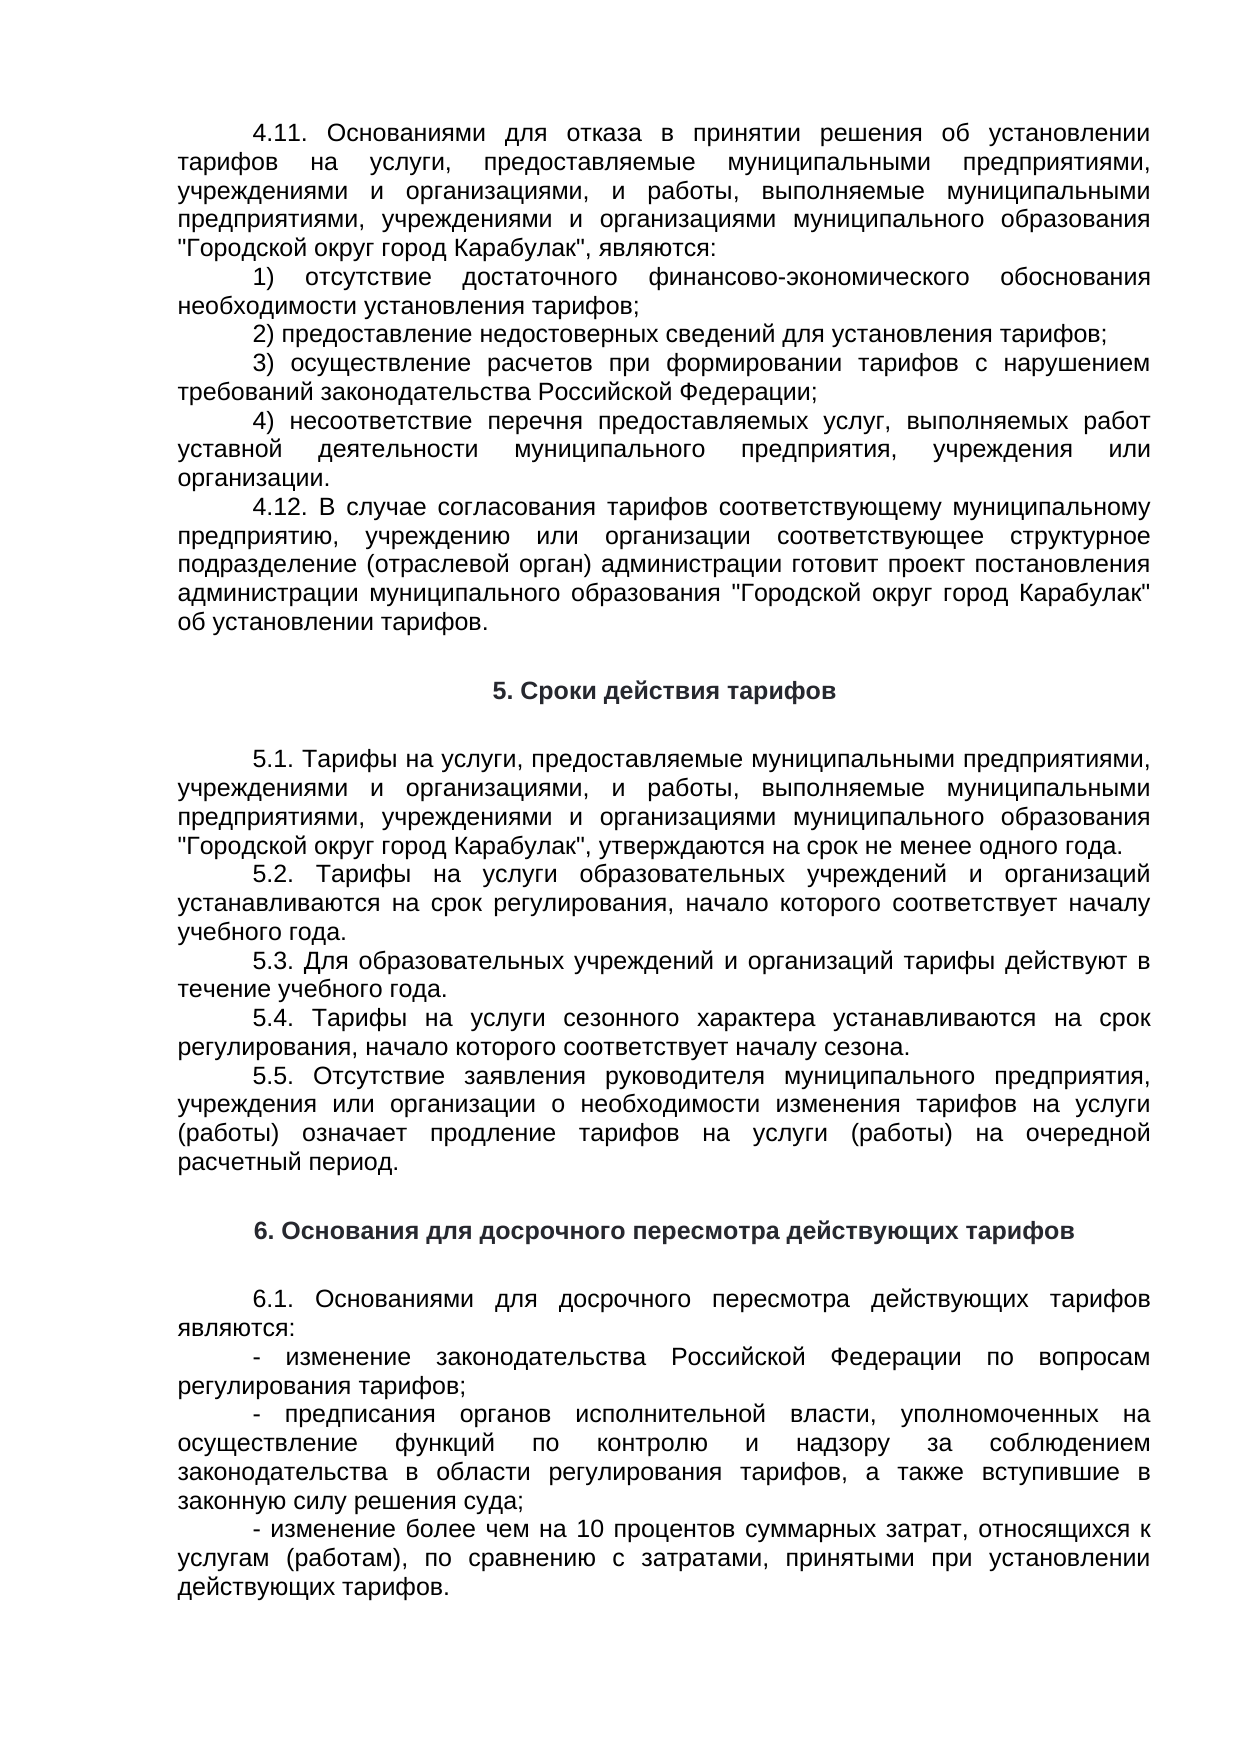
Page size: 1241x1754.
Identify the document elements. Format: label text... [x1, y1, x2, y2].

text 5. Сроки действия тарифов [177, 676, 1152, 704]
text 4.11. Основаниями для отказа в принятии решения об установлении тарифов на услуги, предоставляемые муниципальными предприятиями, учреждениями и организациями, и работы, выполняемые муниципальными предприятиями, учреждениями и организациями муниципального образования "Городской округ город Карабулак", являются: [177, 118, 1152, 262]
text 4.12. В случае согласования тарифов соответствующему муниципальному предприятию, учреждению или организации соответствующее структурное подразделение (отраслевой орган) администрации готовит проект постановления администрации муниципального образования "Городской округ город Карабулак" об установлении тарифов. [177, 492, 1152, 636]
text 5.5. Отсутствие заявления руководителя муниципального предприятия, учреждения или организации о необходимости изменения тарифов на услуги (работы) означает продление тарифов на услуги (работы) на очередной расчетный период. [177, 1061, 1152, 1176]
text 3) осуществление расчетов при формировании тарифов с нарушением требований законодательства Российской Федерации; [177, 348, 1152, 406]
text 1) отсутствие достаточного финансово-экономического обоснования необходимости установления тарифов; [177, 262, 1152, 319]
text 5.4. Тарифы на услуги сезонного характера устанавливаются на срок регулирования, начало которого соответствует началу сезона. [177, 1003, 1152, 1061]
text 6. Основания для досрочного пересмотра действующих тарифов [177, 1216, 1152, 1244]
text - изменение более чем на 10 процентов суммарных затрат, относящихся к услугам (работам), по сравнению с затратами, принятыми при установлении действующих тарифов. [177, 1514, 1152, 1601]
text 6.1. Основаниями для досрочного пересмотра действующих тарифов являются: [177, 1284, 1152, 1342]
text 4) несоответствие перечня предоставляемых услуг, выполняемых работ уставной деятельности муниципального предприятия, учреждения или организации. [177, 406, 1152, 492]
text 2) предоставление недостоверных сведений для установления тарифов; [177, 319, 1152, 348]
text 5.1. Тарифы на услуги, предоставляемые муниципальными предприятиями, учреждениями и организациями, и работы, выполняемые муниципальными предприятиями, учреждениями и организациями муниципального образования "Городской округ город Карабулак", утверждаются на срок не менее одного года. [177, 744, 1152, 859]
text 5.3. Для образовательных учреждений и организаций тарифы действуют в течение учебного года. [177, 946, 1152, 1003]
text - предписания органов исполнительной власти, уполномоченных на осуществление функций по контролю и надзору за соблюдением законодательства в области регулирования тарифов, а также вступившие в законную силу решения суда; [177, 1399, 1152, 1514]
text 5.2. Тарифы на услуги образовательных учреждений и организаций устанавливаются на срок регулирования, начало которого соответствует началу учебного года. [177, 859, 1152, 946]
text - изменение законодательства Российской Федерации по вопросам регулирования тарифов; [177, 1342, 1152, 1399]
